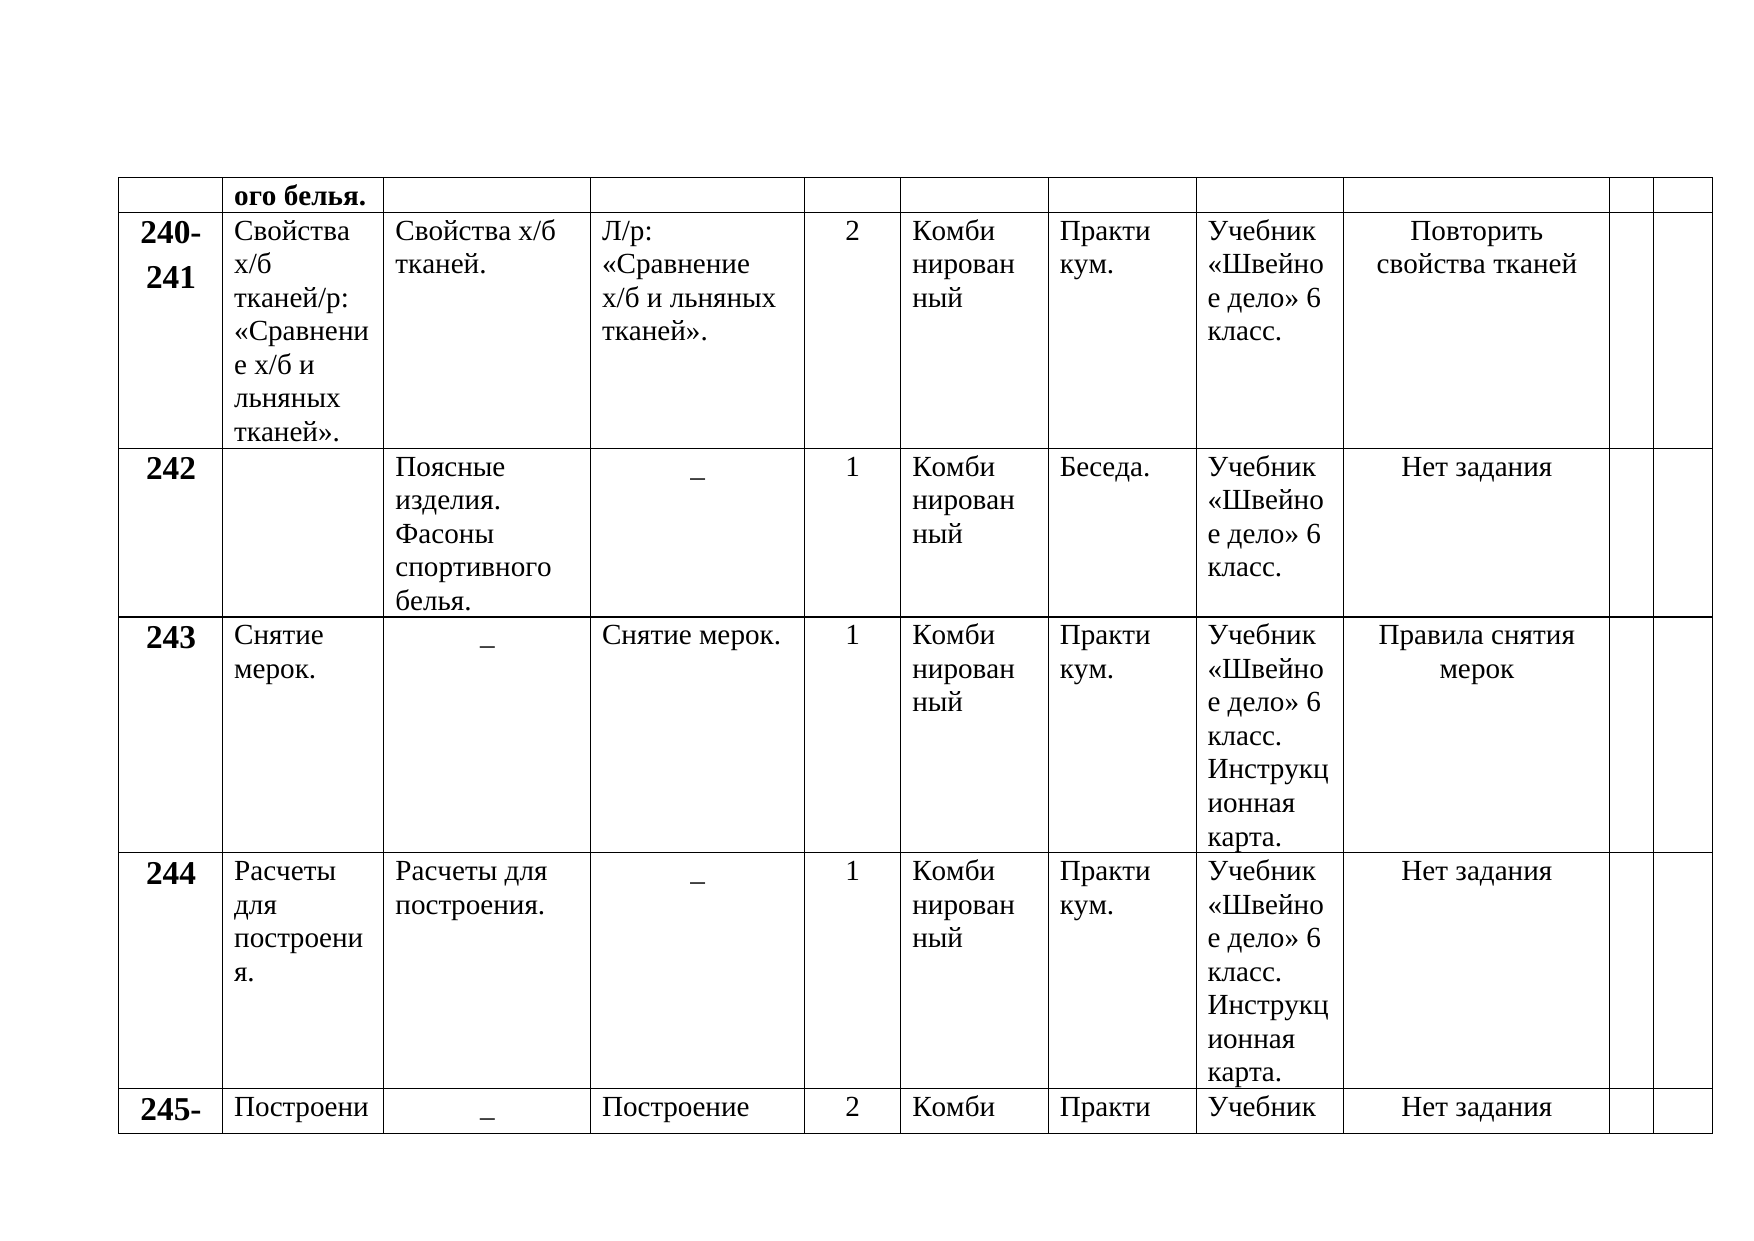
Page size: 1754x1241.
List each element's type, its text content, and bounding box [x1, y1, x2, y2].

table_cell [1610, 213, 1653, 448]
table_cell 1 [805, 618, 900, 852]
table_cell [1654, 449, 1712, 616]
table_cell [223, 449, 383, 616]
table_cell [1654, 1089, 1712, 1133]
table_cell 2 [805, 1089, 900, 1133]
table_cell [119, 178, 222, 212]
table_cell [591, 1089, 804, 1133]
table_cell 240-241 [119, 213, 222, 448]
table_cell 242 [119, 449, 222, 616]
table_cell Нет задания [1344, 449, 1609, 616]
table_cell Нет задания [1344, 1089, 1609, 1133]
table_cell [1654, 213, 1712, 448]
table_cell 244 [119, 853, 222, 1088]
table_cell [1049, 178, 1196, 212]
table_cell [1610, 853, 1653, 1088]
table_cell Беседа. [1049, 449, 1196, 616]
table_cell Комби нирован ный [901, 1089, 1048, 1133]
table_cell Практи кум. [1049, 1089, 1196, 1133]
table_cell Л/р: «Сравнение х/б и льняных тканей». [591, 213, 804, 448]
table_cell Свойства х/б тканей/р: «Сравнение х/б и льняных тканей». [223, 213, 383, 448]
table_cell [901, 178, 1048, 212]
table_cell [1610, 449, 1653, 616]
table_cell _ [384, 618, 590, 852]
table_cell _ [591, 449, 804, 616]
table_cell Свойства х/б тканей. [384, 213, 590, 448]
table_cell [223, 178, 383, 212]
table_cell [805, 178, 900, 212]
table_cell Комби нирован ный [901, 213, 1048, 448]
table_cell . [384, 178, 590, 212]
table_cell [1654, 853, 1712, 1088]
table_cell Снятие мерок. [223, 618, 383, 852]
table_cell Расчеты для построения. [223, 853, 383, 1088]
table_cell _ [591, 853, 804, 1088]
table_cell Практи кум. [1049, 213, 1196, 448]
table_cell Учебник «Швейное дело» 6 класс. [1197, 449, 1343, 616]
table_cell [1610, 1089, 1653, 1133]
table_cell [1197, 1089, 1343, 1133]
table_cell Комби нирован ный [901, 449, 1048, 616]
table_cell Комби нирован ный [901, 853, 1048, 1088]
table_cell Поясные изделия. Фасоны спортивного белья. [384, 449, 590, 616]
table_cell [1344, 178, 1609, 212]
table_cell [223, 1089, 383, 1133]
table_cell Снятие мерок. [591, 618, 804, 852]
table_cell Расчеты для построения. [384, 853, 590, 1088]
table_cell [1654, 178, 1712, 212]
table_cell Нет задания [1344, 853, 1609, 1088]
table_cell Учебник «Швейное дело» 6 класс. Инструкционная карта. [1197, 618, 1343, 852]
table_cell _ [384, 1089, 590, 1133]
table_cell 245-246 [119, 1089, 222, 1133]
table_cell 243 [119, 618, 222, 852]
table_cell Комби нирован ный [901, 618, 1048, 852]
table_cell [1654, 618, 1712, 852]
table_cell [1610, 178, 1653, 212]
table_cell [1610, 618, 1653, 852]
table_cell Практи кум. [1049, 853, 1196, 1088]
table_cell Практи кум. [1049, 618, 1196, 852]
table_cell [1197, 178, 1343, 212]
table_cell 2 [805, 213, 900, 448]
table_cell [591, 178, 804, 212]
table_cell Правила снятия мерок [1344, 618, 1609, 852]
table_cell Повторить свойства тканей [1344, 213, 1609, 448]
table_cell Учебник «Швейное дело» 6 класс. [1197, 213, 1343, 448]
table_cell Учебник «Швейное дело» 6 класс. Инструкционная карта. [1197, 853, 1343, 1088]
table_cell 1 [805, 449, 900, 616]
table_cell 1 [805, 853, 900, 1088]
